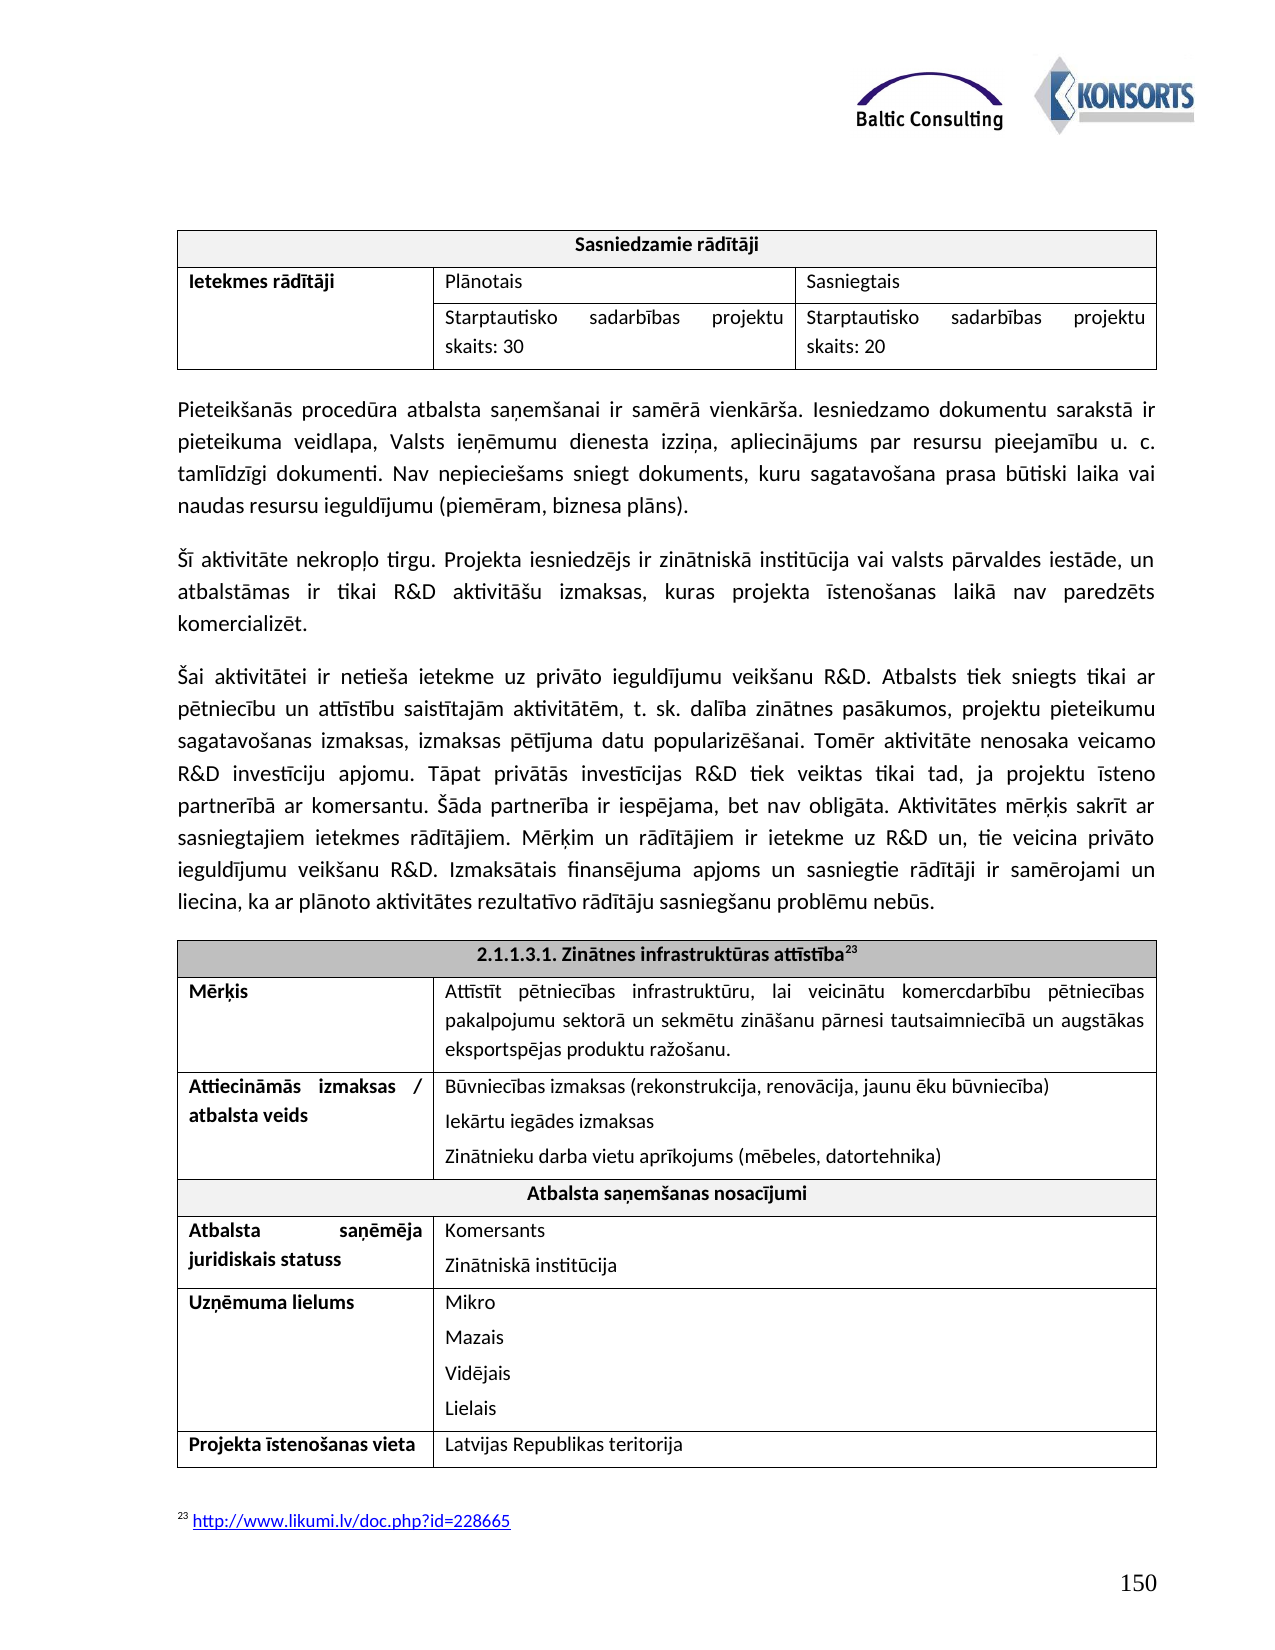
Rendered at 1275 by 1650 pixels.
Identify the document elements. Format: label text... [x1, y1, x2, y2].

text Pieteikšanās procedūra atbalsta saņemšanai ir samērā vienkārša. Iesniedzamo dokumentu sarakstā ir pieteikuma veidlapa, Valsts ieņēmumu dienesta izziņa, apliecinājums par resursu pieejamību u. c. tamlīdzīgi dokumenti. Nav nepieciešams sniegt dokuments, kuru sagatavošana prasa būtiski laika vai naudas resursu ieguldījumu (piemēram, biznesa plāns). [177, 395, 1157, 520]
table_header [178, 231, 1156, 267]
picture [1032, 53, 1196, 135]
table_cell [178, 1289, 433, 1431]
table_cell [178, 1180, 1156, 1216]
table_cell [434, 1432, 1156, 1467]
text Šai aktivitātei ir netieša ietekme uz privāto ieguldījumu veikšanu R&D. Atbalsts tiek sniegts tikai ar pētniecību un attīstību saistītajām aktivitātēm, t. sk. dalība zinātnes pasākumos, projektu pieteikumu sagatavošanas izmaksas, izmaksas pētījuma datu popularizēšanai. Tomēr aktivitāte nenosaka veicamo R&D investīciju apjomu. Tāpat privātās investīcijas R&D tiek veiktas tikai tad, ja projektu īsteno partnerībā ar komersantu. Šāda partnerība ir iespējama, bet nav obligāta. Aktivitātes mērķis sakrīt ar sasniegtajiem ietekmes rādītājiem. Mērķim un rādītājiem ir ietekme uz R&D un, tie veicina privāto ieguldījumu veikšanu R&D. Izmaksātais finansējuma apjoms un sasniegtie rādītāji ir samērojami un liecina, ka ar plānoto aktivitātes rezultatīvo rādītāju sasniegšanu problēmu nebūs. [177, 662, 1157, 915]
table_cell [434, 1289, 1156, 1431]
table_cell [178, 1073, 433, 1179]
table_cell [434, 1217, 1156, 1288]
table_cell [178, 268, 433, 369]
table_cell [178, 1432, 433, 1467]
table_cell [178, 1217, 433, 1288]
text Šī aktivitāte nekropļo tirgu. Projekta iesniedzējs ir zinātniskā institūcija vai valsts pārvaldes iestāde, un atbalstāmas ir tikai R&D aktivitāšu izmaksas, kuras projekta īstenošanas laikā nav paredzēts komercializēt. [177, 545, 1157, 637]
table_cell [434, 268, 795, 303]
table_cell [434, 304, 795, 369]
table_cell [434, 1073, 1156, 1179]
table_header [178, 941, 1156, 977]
picture [850, 68, 1005, 138]
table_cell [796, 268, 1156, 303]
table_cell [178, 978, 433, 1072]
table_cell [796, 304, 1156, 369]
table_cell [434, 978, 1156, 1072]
